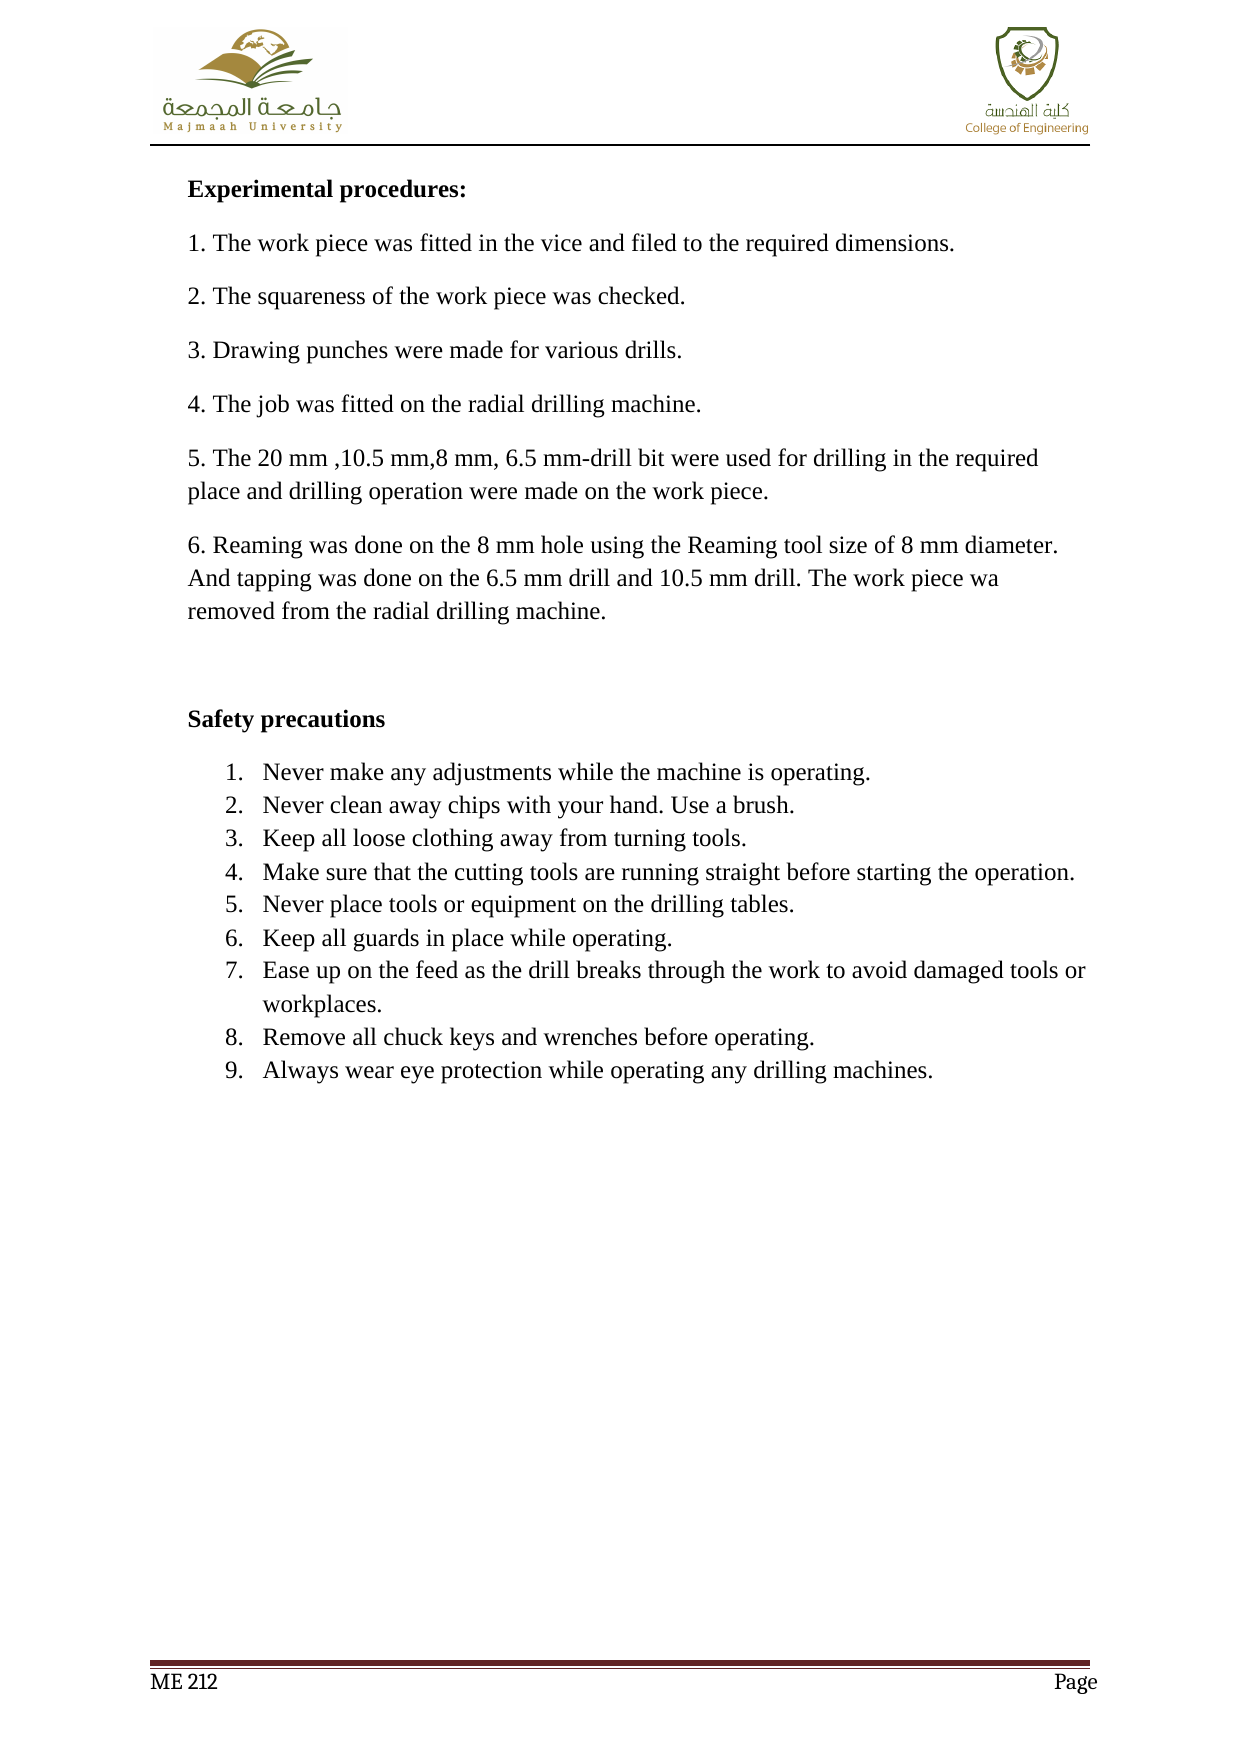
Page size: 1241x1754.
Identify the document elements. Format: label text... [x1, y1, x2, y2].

list Always wear eye protection while operating any drilling machines. [225, 1055, 1090, 1083]
picture [153, 27, 348, 134]
text 1. The work piece was fitted in the vice and filed to the required dimensions. [187, 228, 1090, 256]
list Keep all guards in place while operating. [225, 923, 1090, 951]
text Safety precautions [187, 704, 1090, 732]
text Experimental procedures: [187, 174, 1090, 202]
list Keep all loose clothing away from turning tools. [225, 823, 1090, 852]
list Make sure that the cutting tools are running straight before starting the operation. [225, 857, 1090, 885]
text 2. The squareness of the work piece was checked. [187, 281, 1090, 310]
list Never clean away chips with your hand. Use a brush. [225, 791, 1090, 819]
text 6. Reaming was done on the 8 mm hole using the Reaming tool size of 8 mm diameter. And tapping was done on the 6.5 mm drill and 10.5 mm drill. The work piece wa removed from the radial drilling machine. [187, 530, 1090, 625]
text 5. The 20 mm ,10.5 mm,8 mm, 6.5 mm-drill bit were used for drilling in the required place and drilling operation were made on the work piece. [187, 443, 1090, 505]
picture [965, 27, 1089, 135]
text 3. Drawing punches were made for various drills. [187, 335, 1090, 364]
text 4. The job was fitted on the radial drilling machine. [187, 389, 1090, 418]
list Ease up on the feed as the drill breaks through the work to avoid damaged tools or workplaces. [225, 956, 1090, 1017]
list Remove all chuck keys and wrenches before operating. [225, 1022, 1090, 1050]
list Never place tools or equipment on the drilling tables. [225, 889, 1090, 918]
list Never make any adjustments while the machine is operating. [225, 757, 1090, 786]
